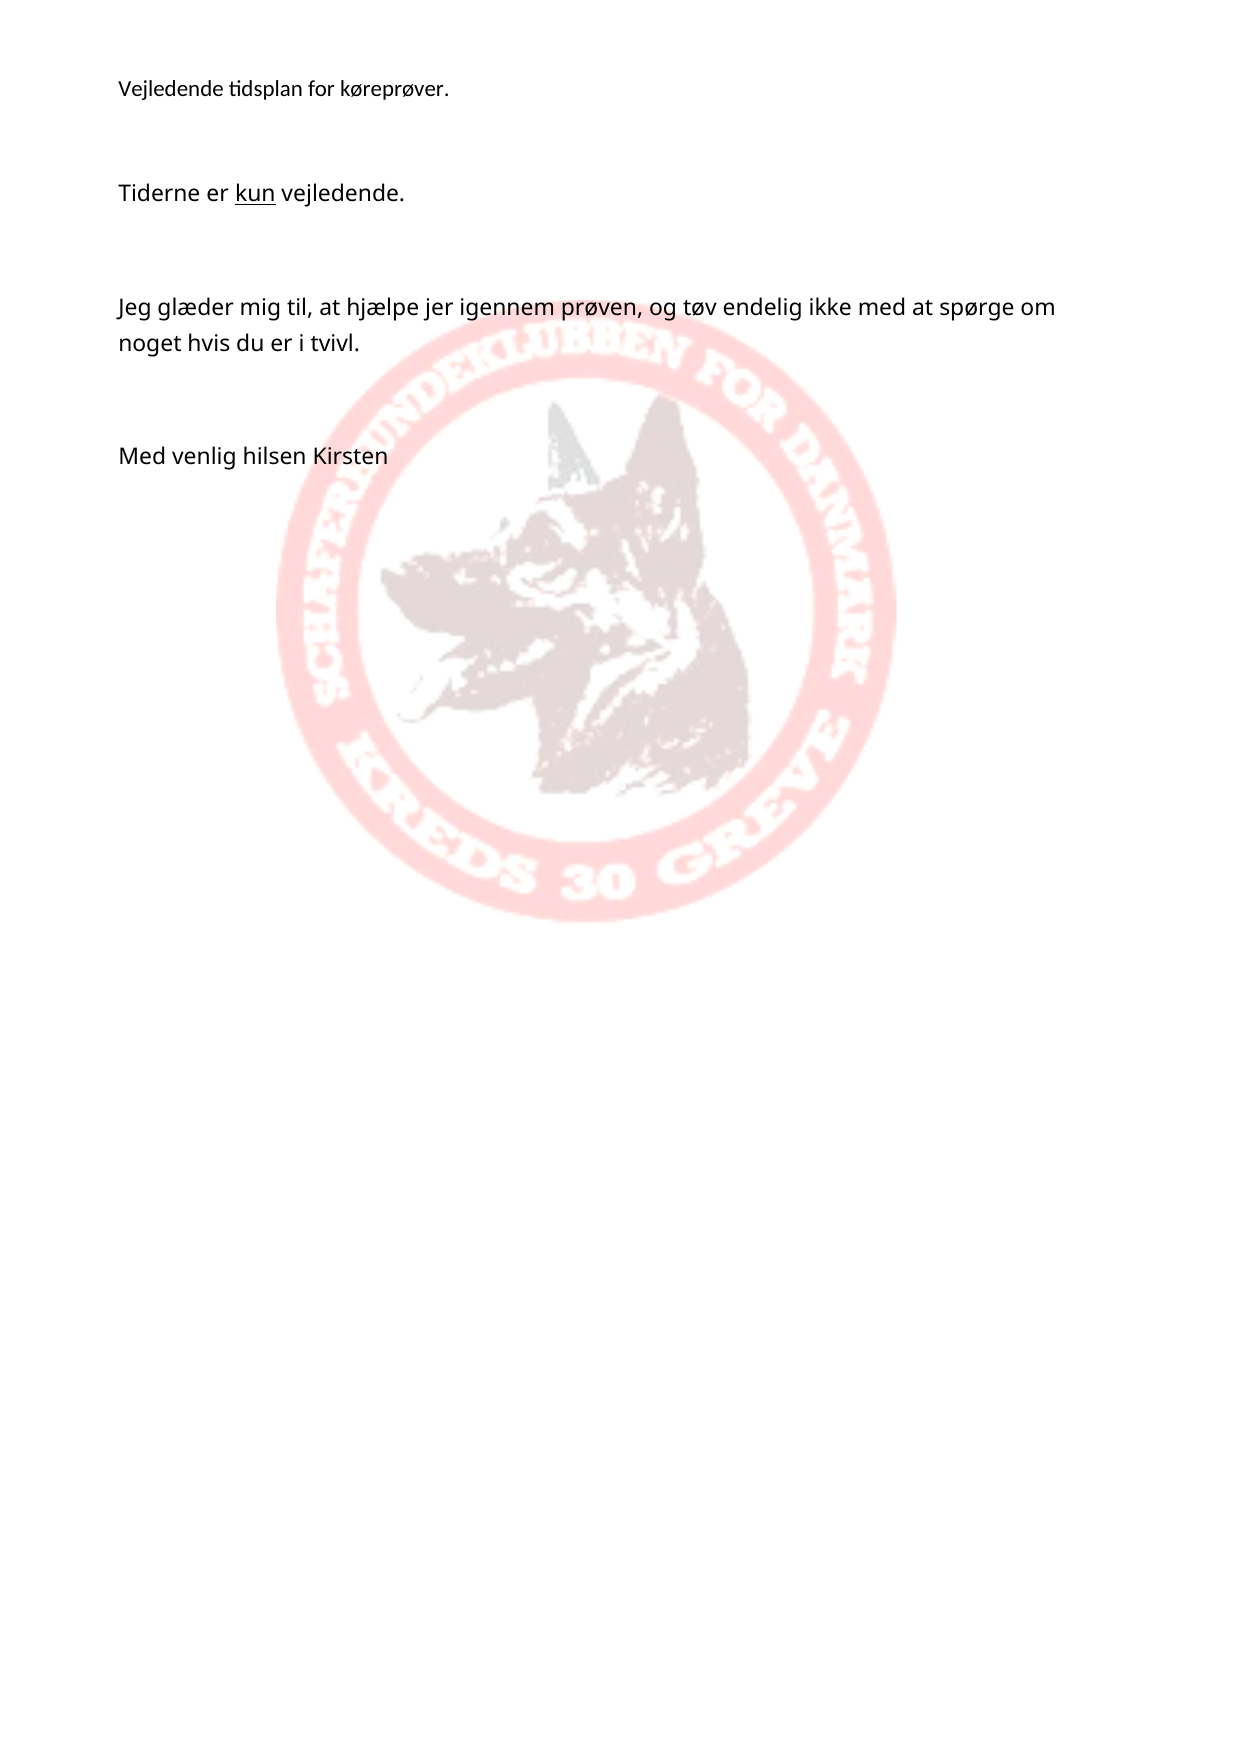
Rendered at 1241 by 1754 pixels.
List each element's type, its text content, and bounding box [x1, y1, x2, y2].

text Tiderne er kun vejledende. [118, 177, 1122, 208]
text Jeg glæder mig til, at hjælpe jer igennem prøven, og tøv endelig ikke med at spørge om noget hvis du er i tvivl. [118, 291, 1122, 358]
text Med venlig hilsen Kirsten [118, 440, 1122, 471]
